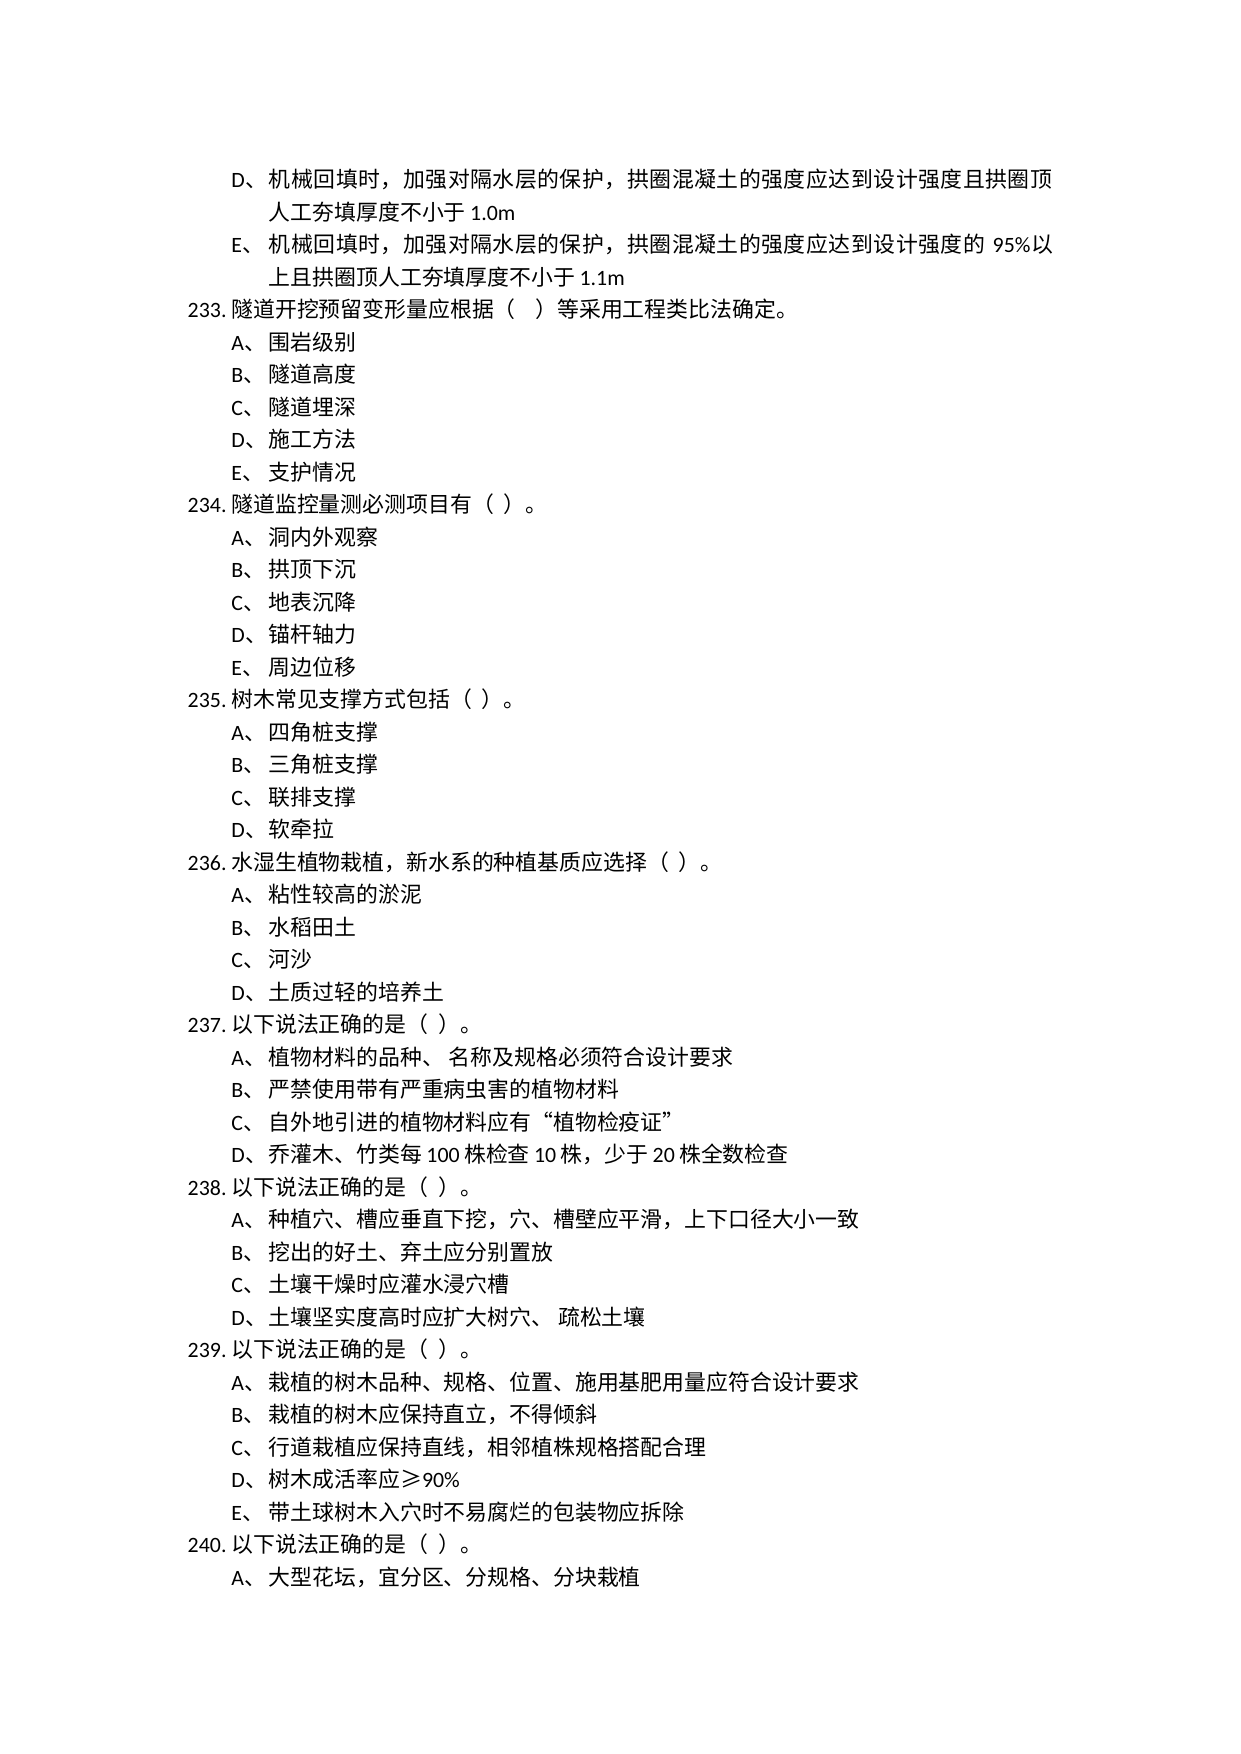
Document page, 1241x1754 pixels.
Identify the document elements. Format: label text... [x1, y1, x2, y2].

list 土壤坚实度高时应扩大树穴、 疏松土壤 [231, 1299, 1053, 1332]
list 软牵拉 [231, 812, 1053, 844]
list 以下说法正确的是（ ）。 [187, 1169, 1053, 1202]
list 乔灌木、竹类每100株检查10株，少于20株全数检查 [231, 1137, 1053, 1169]
list 隧道监控量测必测项目有（ ）。 [187, 487, 1053, 519]
list 隧道高度 [231, 357, 1053, 389]
list 洞内外观察 [231, 519, 1053, 552]
list 施工方法 [231, 422, 1053, 454]
list 植物材料的品种、 名称及规格必须符合设计要求 [231, 1039, 1053, 1072]
list 三角桩支撑 [231, 747, 1053, 779]
list 土壤干燥时应灌水浸穴槽 [231, 1267, 1053, 1299]
list 土质过轻的培养土 [231, 974, 1053, 1007]
list 带土球树木入穴时不易腐烂的包装物应拆除 [231, 1494, 1053, 1527]
list 围岩级别 [231, 324, 1053, 357]
list 拱顶下沉 [231, 552, 1053, 584]
list 种植穴、槽应垂直下挖，穴、槽壁应平滑，上下口径大小一致 [231, 1202, 1053, 1234]
list 隧道开挖预留变形量应根据（ ）等采用工程类比法确定。 [187, 292, 1053, 324]
list 挖出的好土、弃土应分别置放 [231, 1234, 1053, 1267]
list 隧道埋深 [231, 389, 1053, 422]
list 栽植的树木品种、规格、位置、施用基肥用量应符合设计要求 [231, 1364, 1053, 1397]
list 自外地引进的植物材料应有“植物检疫证” [231, 1104, 1053, 1137]
list 地表沉降 [231, 584, 1053, 617]
list 粘性较高的淤泥 [231, 877, 1053, 909]
list 四角桩支撑 [231, 714, 1053, 747]
list 栽植的树木应保持直立，不得倾斜 [231, 1397, 1053, 1429]
list 联排支撑 [231, 779, 1053, 812]
list 大型花坛，宜分区、分规格、分块栽植 [231, 1559, 1053, 1592]
list 严禁使用带有严重病虫害的植物材料 [231, 1072, 1053, 1104]
list 机械回填时，加强对隔水层的保护，拱圈混凝土的强度应达到设计强度的95%以上且拱圈顶人工夯填厚度不小于1.1m [231, 227, 1053, 292]
list 以下说法正确的是（ ）。 [187, 1007, 1053, 1039]
list 锚杆轴力 [231, 617, 1053, 649]
list 河沙 [231, 942, 1053, 974]
list 树木常见支撑方式包括（ ）。 [187, 682, 1053, 714]
list 以下说法正确的是（ ）。 [187, 1527, 1053, 1559]
list 支护情况 [231, 454, 1053, 487]
list 水湿生植物栽植，新水系的种植基质应选择（ ）。 [187, 844, 1053, 877]
list 行道栽植应保持直线，相邻植株规格搭配合理 [231, 1429, 1053, 1462]
list 水稻田土 [231, 909, 1053, 942]
list 树木成活率应≥90% [231, 1462, 1053, 1494]
list 机械回填时，加强对隔水层的保护，拱圈混凝土的强度应达到设计强度且拱圈顶人工夯填厚度不小于1.0m [231, 162, 1053, 227]
list 周边位移 [231, 649, 1053, 682]
list 以下说法正确的是（ ）。 [187, 1332, 1053, 1364]
